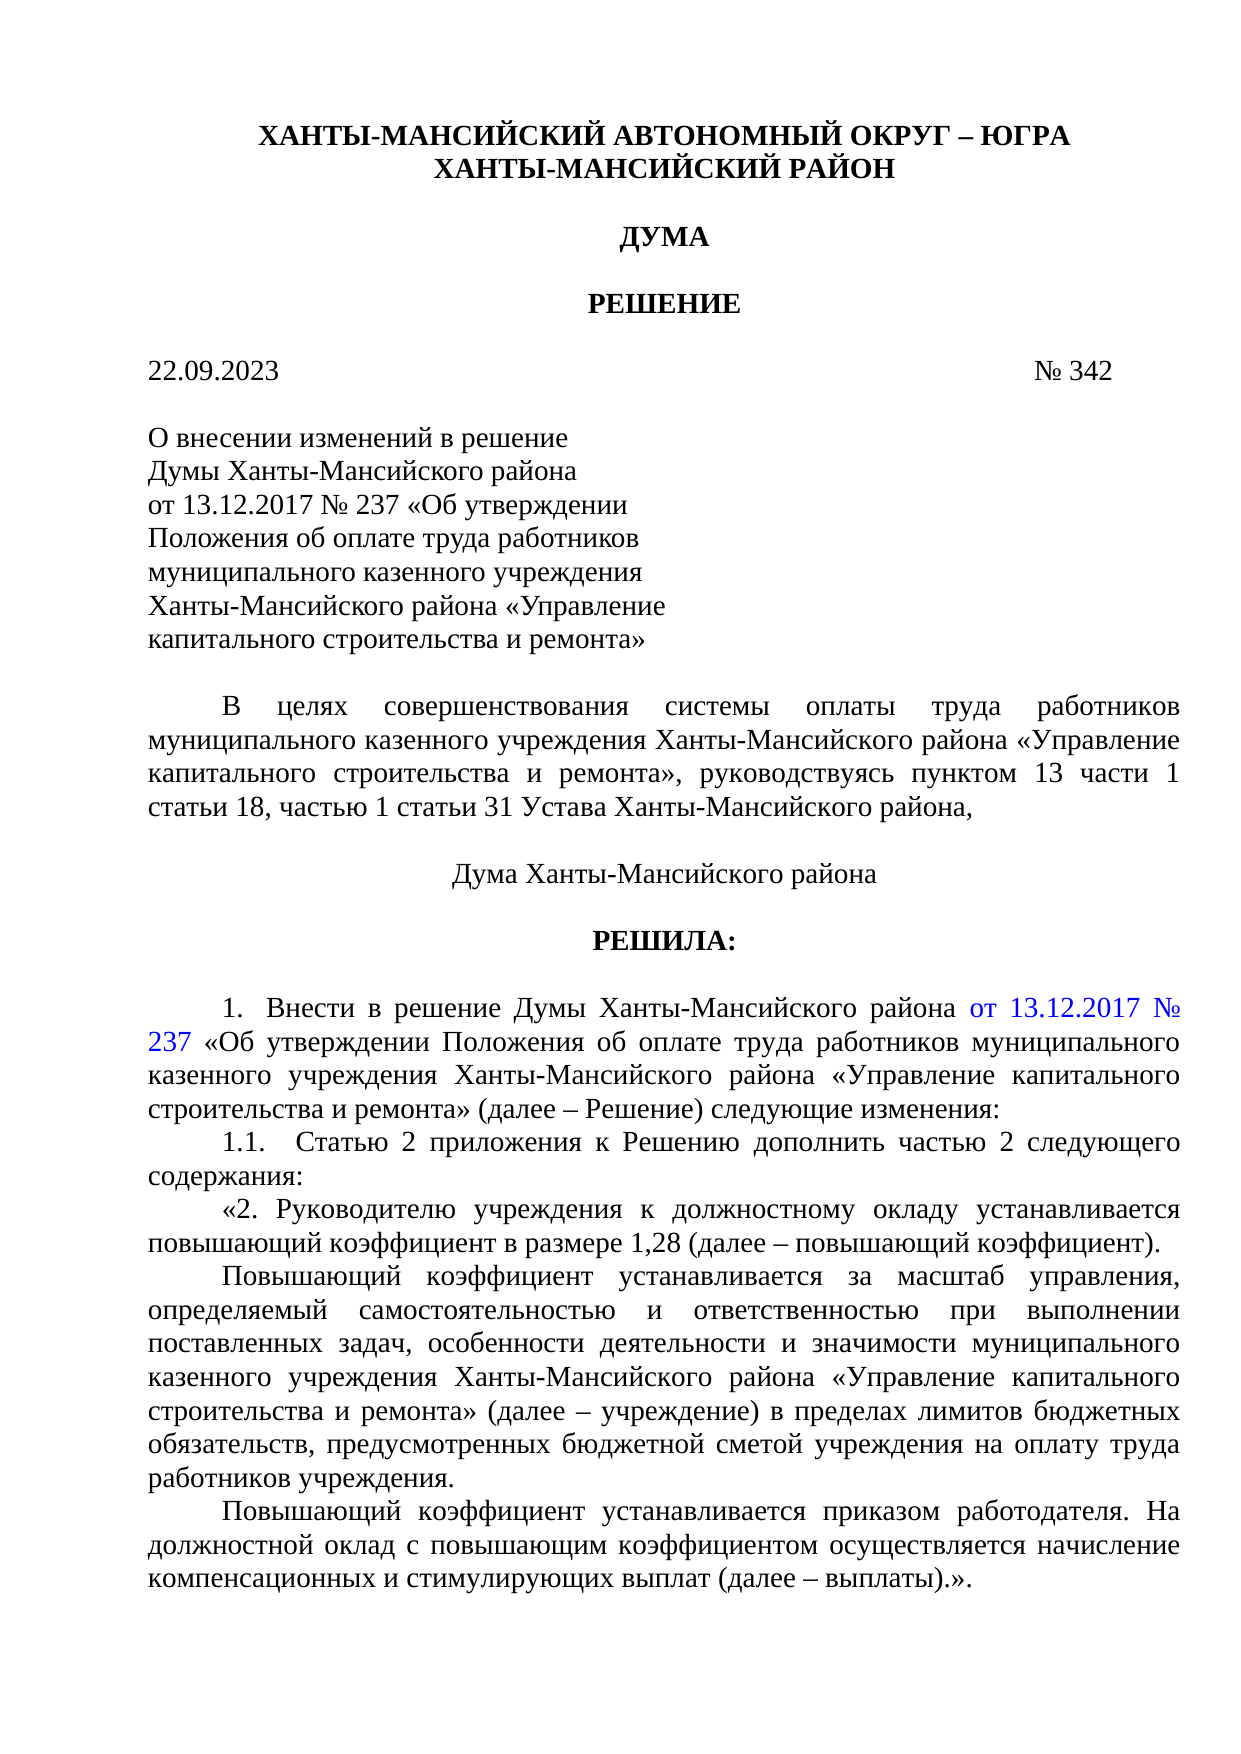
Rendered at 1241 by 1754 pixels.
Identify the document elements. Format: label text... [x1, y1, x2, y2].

text Повышающий коэффициент устанавливается приказом работодателя. На должностной оклад с повышающим коэффициентом осуществляется начисление компенсационных и стимулирующих выплат (далее – выплаты).». [148, 1493, 1181, 1594]
text «2. Руководителю учреждения к должностному окладу устанавливается повышающий коэффициент в размере 1,28 (далее – повышающий коэффициент). [148, 1191, 1181, 1258]
title от 13.12.2017 № 237 «Об утверждении [148, 487, 1181, 521]
title О внесении изменений в решение [148, 420, 1181, 453]
text РЕШИЛА: [148, 923, 1181, 957]
text 22.09.2023 № 342 [148, 353, 1181, 386]
text Дума Ханты-Мансийского района [148, 856, 1181, 889]
text ХАНТЫ-МАНСИЙСКИЙ АВТОНОМНЫЙ ОКРУГ – ЮГРА [148, 118, 1181, 152]
text ХАНТЫ-МАНСИЙСКИЙ РАЙОН [148, 152, 1181, 185]
text ДУМА [148, 219, 1181, 252]
title Положения об оплате труда работников [148, 521, 1181, 554]
text В целях совершенствования системы оплаты труда работников муниципального казенного учреждения Ханты-Мансийского района «Управление капитального строительства и ремонта», руководствуясь пунктом 13 части 1 статьи 18, частью 1 статьи 31 Устава Ханты-Мансийского района, [148, 688, 1181, 822]
text РЕШЕНИЕ [148, 286, 1181, 319]
list 1. Внести в решение Думы Ханты-Мансийского района от 13.12.2017 № 237 «Об утверждении Положения об оплате труда работников муниципального казенного учреждения Ханты-Мансийского района «Управление капитального строительства и ремонта» (далее – Решение) следующие изменения: [148, 990, 1181, 1124]
text Повышающий коэффициент устанавливается за масштаб управления, определяемый самостоятельностью и ответственностью при выполнении поставленных задач, особенности деятельности и значимости муниципального казенного учреждения Ханты-Мансийского района «Управление капитального строительства и ремонта» (далее – учреждение) в пределах лимитов бюджетных обязательств, предусмотренных бюджетной сметой учреждения на оплату труда работников учреждения. [148, 1258, 1181, 1493]
list Статью 2 приложения к Решению дополнить частью 2 следующего содержания: [148, 1124, 1181, 1191]
title Ханты-Мансийского района «Управление [148, 588, 1181, 621]
title Думы Ханты-Мансийского района [148, 453, 1181, 487]
title капитального строительства и ремонта» [148, 621, 1181, 655]
title муниципального казенного учреждения [148, 554, 1181, 588]
